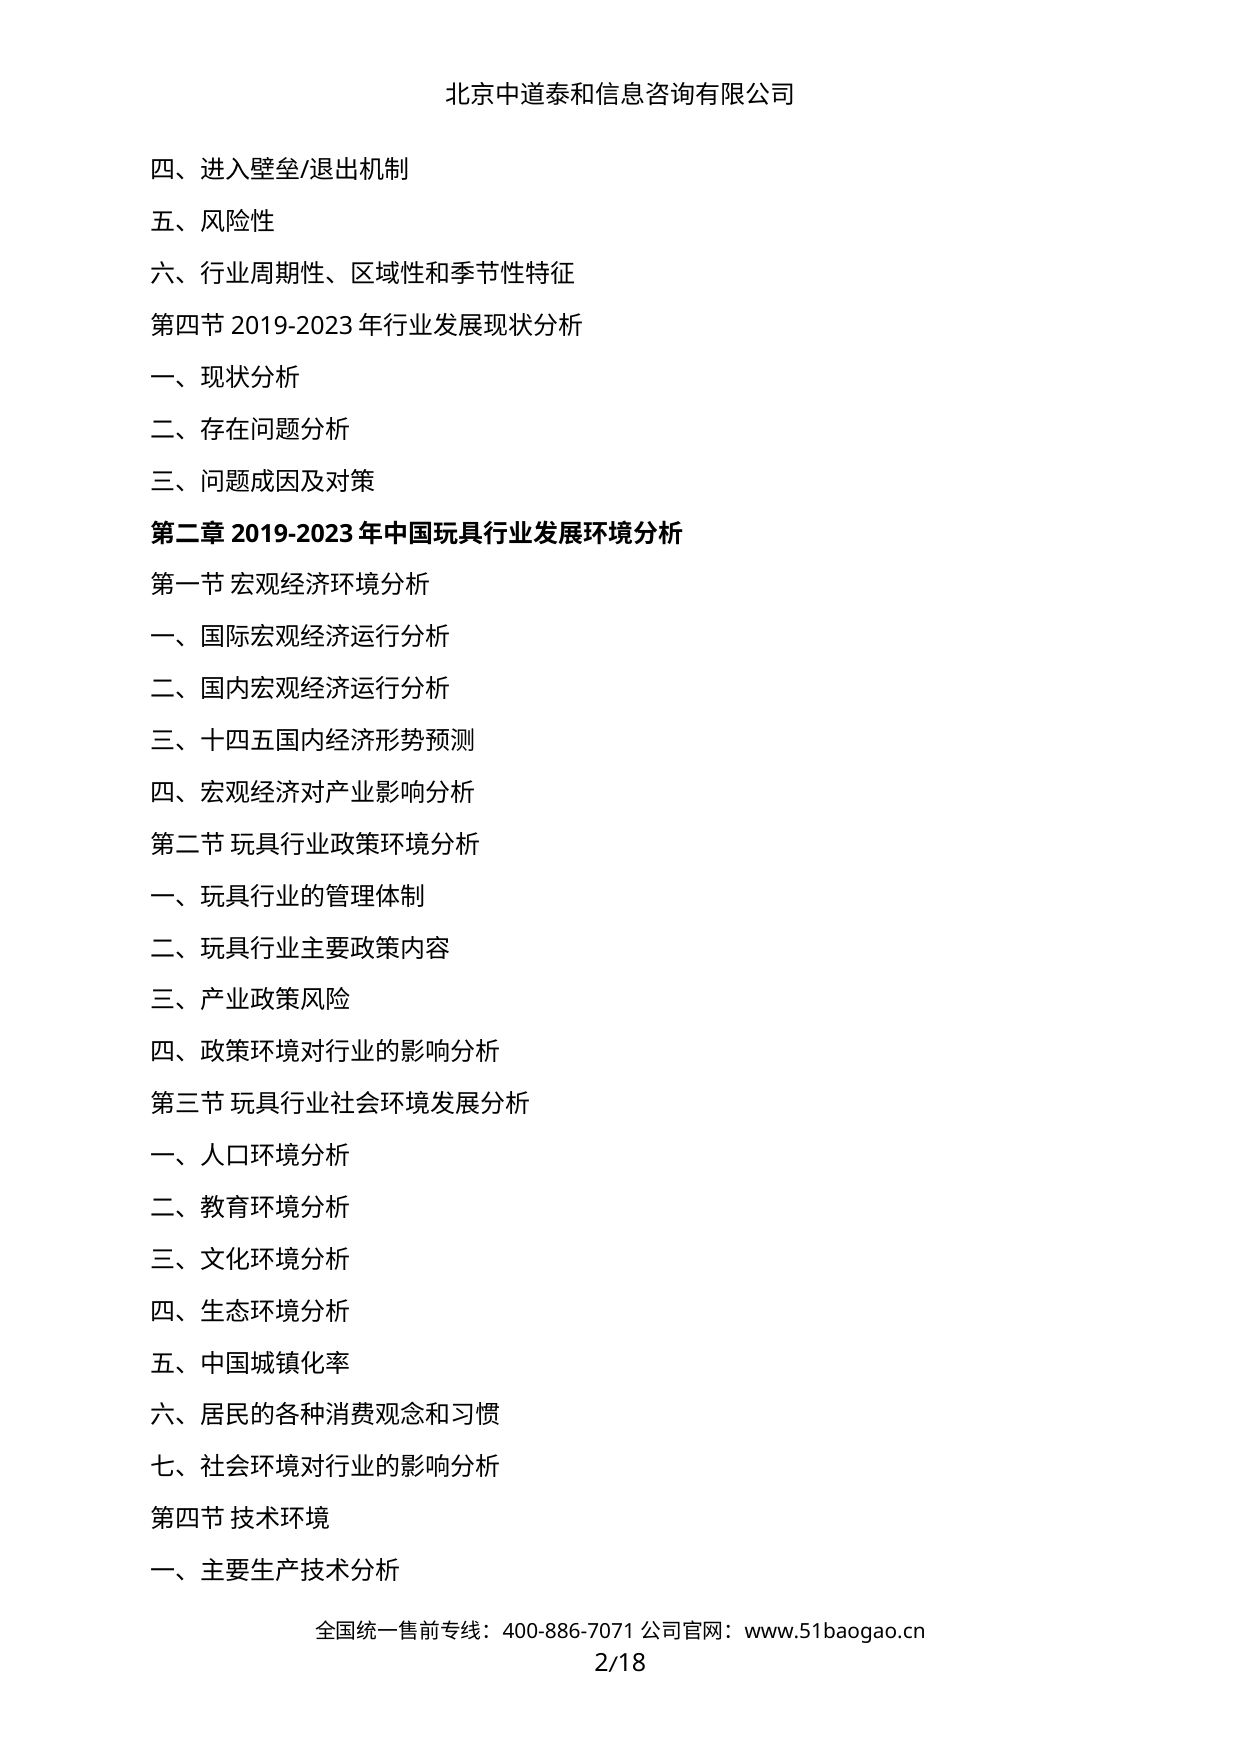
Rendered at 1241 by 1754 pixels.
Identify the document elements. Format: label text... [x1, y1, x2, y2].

text 五、风险性 [150, 202, 1090, 238]
text 三、十四五国内经济形势预测 [150, 721, 1090, 757]
text 五、中国城镇化率 [150, 1343, 1090, 1379]
text 第二章 2019-2023年中国玩具行业发展环境分析 [150, 513, 1090, 549]
text 七、社会环境对行业的影响分析 [150, 1447, 1090, 1483]
text 一、玩具行业的管理体制 [150, 876, 1090, 912]
text 第二节 玩具行业政策环境分析 [150, 824, 1090, 861]
text 二、国内宏观经济运行分析 [150, 669, 1090, 705]
text 六、居民的各种消费观念和习惯 [150, 1395, 1090, 1431]
text 二、玩具行业主要政策内容 [150, 928, 1090, 964]
text 第一节 宏观经济环境分析 [150, 565, 1090, 601]
text 二、教育环境分析 [150, 1187, 1090, 1224]
text 六、行业周期性、区域性和季节性特征 [150, 254, 1090, 290]
text 三、文化环境分析 [150, 1239, 1090, 1276]
text 一、国际宏观经济运行分析 [150, 617, 1090, 653]
text 三、产业政策风险 [150, 980, 1090, 1016]
text 一、现状分析 [150, 357, 1090, 394]
text 第三节 玩具行业社会环境发展分析 [150, 1084, 1090, 1120]
text 一、人口环境分析 [150, 1136, 1090, 1172]
text 四、政策环境对行业的影响分析 [150, 1032, 1090, 1068]
text 第四节 2019-2023年行业发展现状分析 [150, 306, 1090, 342]
text 一、主要生产技术分析 [150, 1551, 1090, 1587]
text 二、存在问题分析 [150, 409, 1090, 446]
text 第四节 技术环境 [150, 1499, 1090, 1535]
text 四、生态环境分析 [150, 1291, 1090, 1327]
text 四、进入壁垒/退出机制 [150, 150, 1090, 186]
text 四、宏观经济对产业影响分析 [150, 772, 1090, 809]
text 三、问题成因及对策 [150, 461, 1090, 497]
